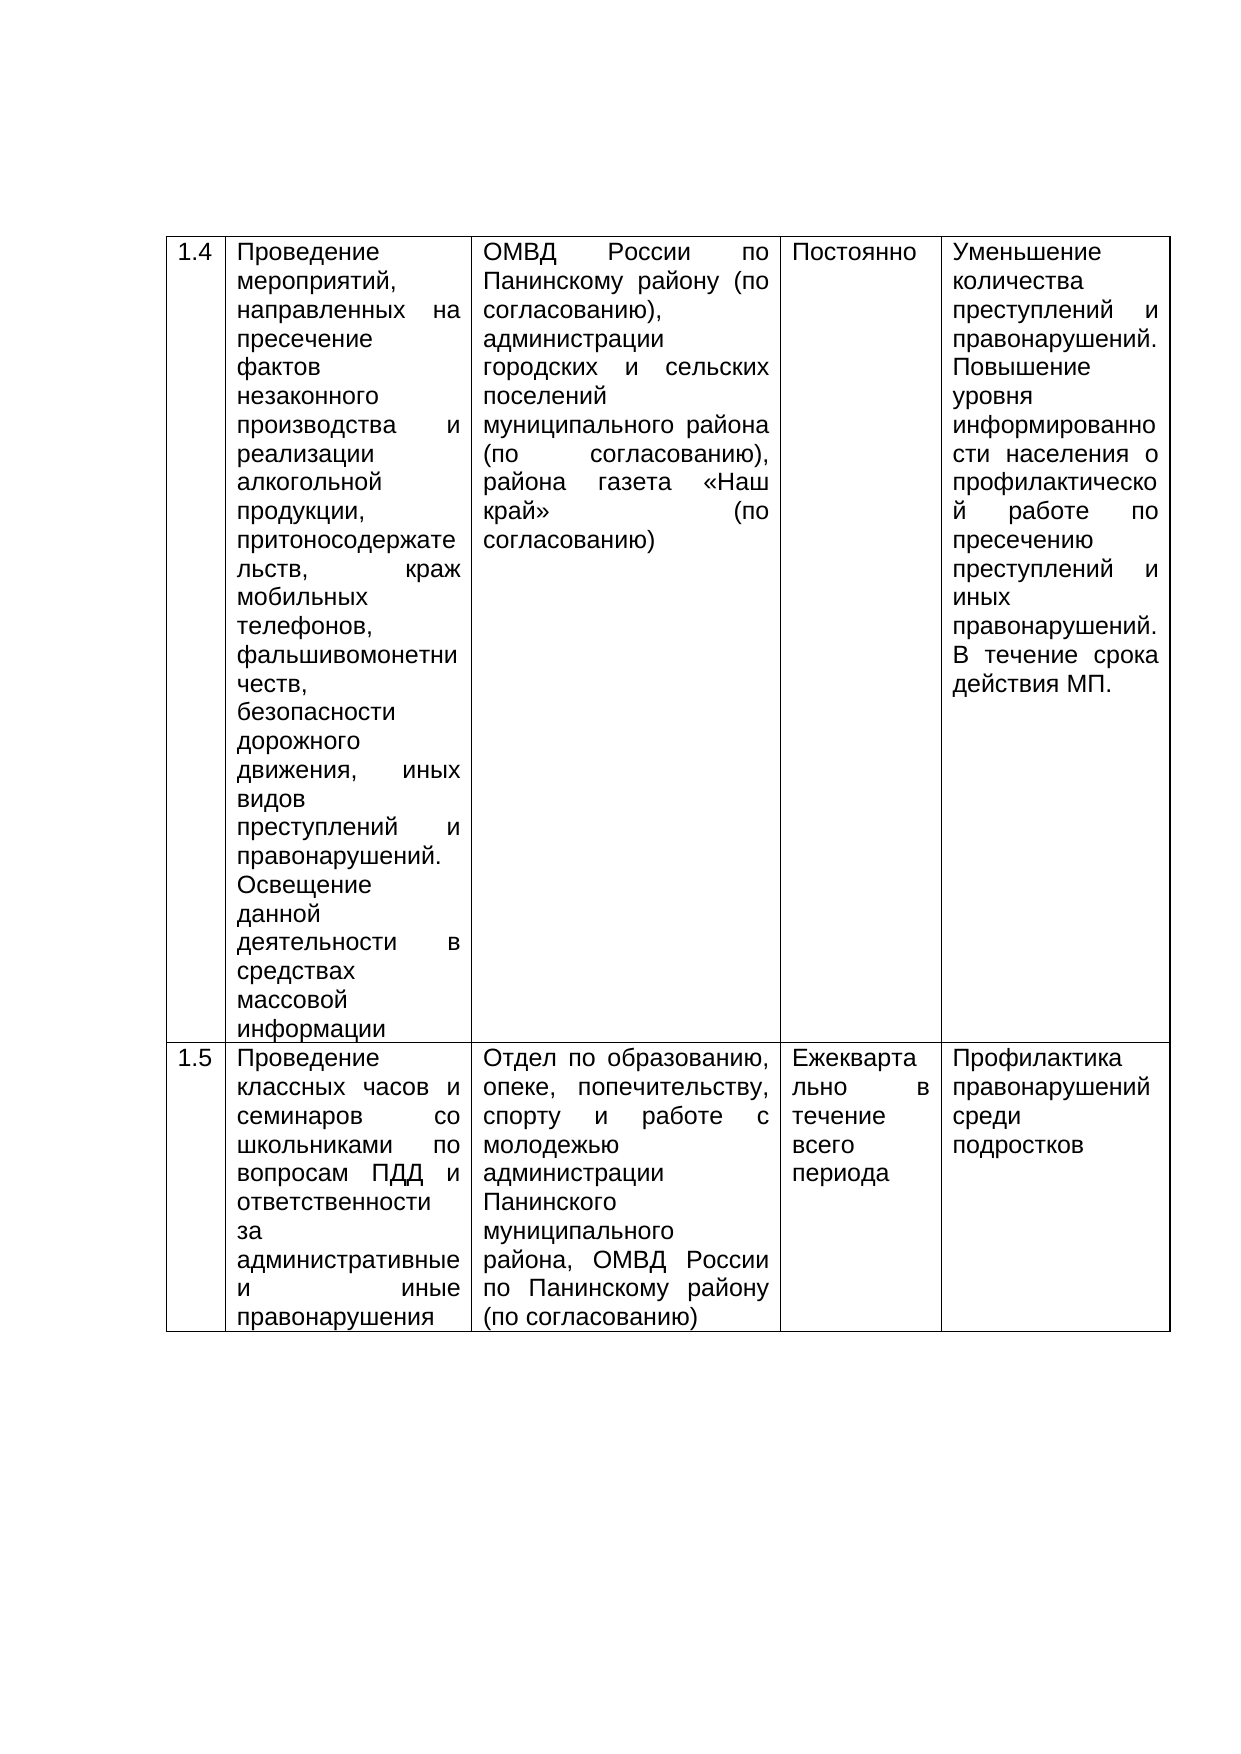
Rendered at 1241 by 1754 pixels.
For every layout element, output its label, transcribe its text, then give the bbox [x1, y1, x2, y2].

table_cell Ежеквартально в течение всего периода [781, 1043, 941, 1331]
table_cell Проведение мероприятий, направленных на пресечение фактов незаконного производства и реализации алкогольной продукции, притоносодержательств, краж мобильных телефонов, фальшивомонетничеств, безопасности дорожного движения, иных видов преступлений и правонарушений. Освещение данной деятельности в средствах массовой информации [226, 237, 471, 1042]
table_cell Уменьшение количества преступлений и правонарушений. Повышение уровня информированности населения о профилактической работе по пресечению преступлений и иных правонарушений. В течение срока действия МП. [942, 237, 1169, 1042]
table_cell Отдел по образованию, опеке, попечительству, спорту и работе с молодежью администрации Панинского муниципального района, ОМВД России по Панинскому району (по согласованию) [472, 1043, 780, 1331]
table_cell Профилактика правонарушений среди подростков [942, 1043, 1169, 1331]
table_cell 1.4 [167, 237, 225, 1042]
table_cell 1.5 [167, 1043, 225, 1331]
table_cell Проведение классных часов и семинаров со школьниками по вопросам ПДД и ответственности за административные и иные правонарушения [226, 1043, 471, 1331]
table_cell ОМВД России по Панинскому району (по согласованию), администрации городских и сельских поселений муниципального района (по согласованию), района газета «Наш край» (по согласованию) [472, 237, 780, 1042]
table_cell Постоянно [781, 237, 941, 1042]
